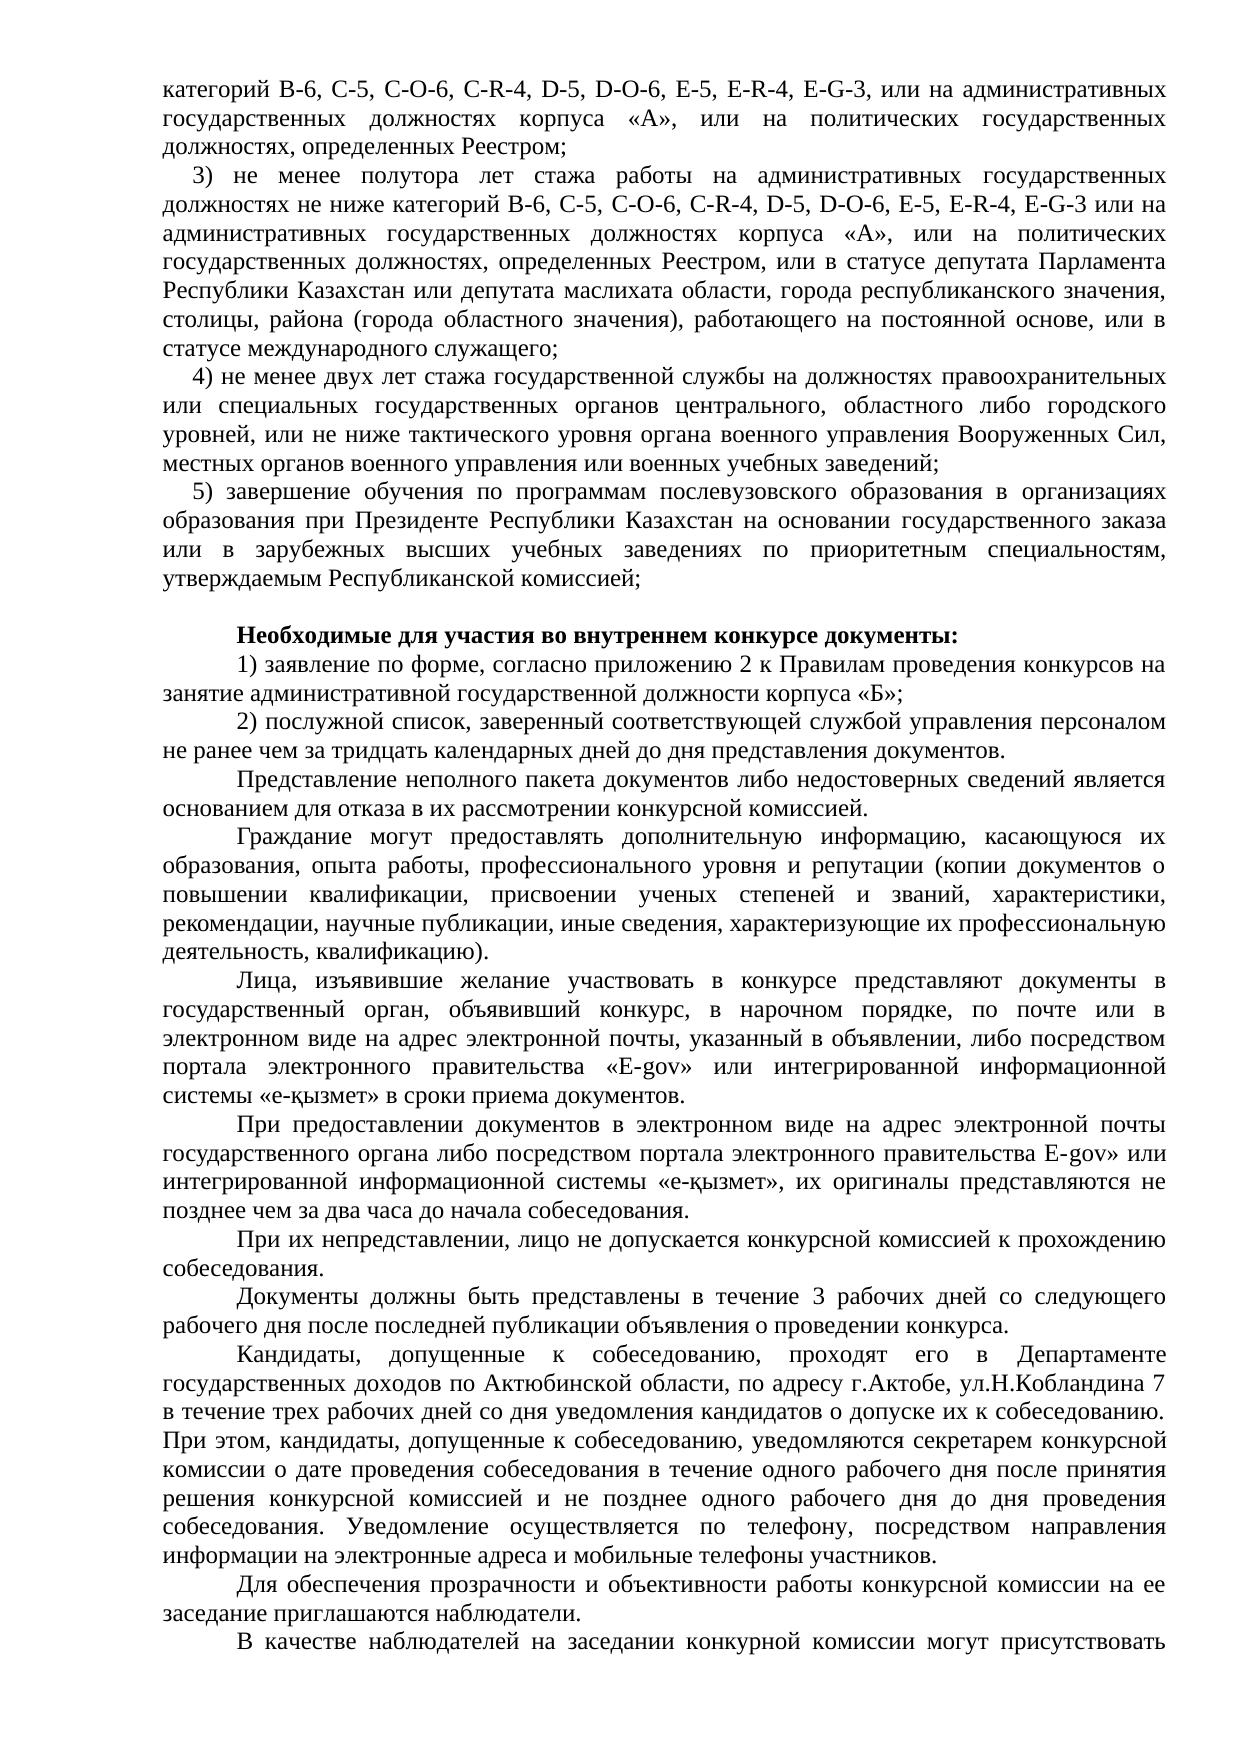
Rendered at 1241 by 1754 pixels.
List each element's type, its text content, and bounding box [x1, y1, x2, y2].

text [162, 1626, 1167, 1655]
text Документы должны быть представлены в течение 3 рабочих дней со следующего рабочего дня после последней публикации объявления о проведении конкурса. [162, 1281, 1167, 1339]
list 2) послужной список, заверенный соответствующей службой управления персоналом не ранее чем за тридцать календарных дней до дня представления документов. [162, 706, 1167, 764]
text Граждание могут предоставлять дополнительную информацию, касающуюся их образования, опыта работы, профессионального уровня и репутации (копии документов о повышении квалификации, присвоении ученых степеней и званий, характеристики, рекомендации, научные публикации, иные сведения, характеризующие их профессиональную деятельность, квалификацию). [162, 821, 1167, 965]
text 3) не менее полутора лет стажа работы на административных государственных должностях не ниже категорий В-6, С-5, C-O-6, C-R-4, D-5, D-O-6, Е-5, E-R-4, E-G-3 или на административных государственных должностях корпуса «А», или на политических государственных должностях, определенных Реестром, или в статусе депутата Парламента Республики Казахстан или депутата маслихата области, города республиканского значения, столицы, района (города областного значения), работающего на постоянной основе, или в статусе международного служащего; [162, 160, 1167, 361]
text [162, 74, 1167, 160]
text При предоставлении документов в электронном виде на адрес электронной почты государственного органа либо посредством портала электронного правительства Е-gov» или интегрированной информационной системы «е-қызмет», их оригиналы представляются не позднее чем за два часа до начала собеседования. [162, 1109, 1167, 1224]
text 1) заявление по форме, согласно приложению 2 к Правилам проведения конкурсов на занятие административной государственной должности корпуса «Б»; [162, 649, 1167, 706]
text Лица, изъявившие желание участвовать в конкурсе представляют документы в государственный орган, объявивший конкурс, в нарочном порядке, по почте или в электронном виде на адрес электронной почты, указанный в объявлении, либо посредством портала электронного правительства «Е-gov» или интегрированной информационной системы «е-қызмет» в сроки приема документов. [162, 965, 1167, 1109]
text Необходимые для участия во внутреннем конкурсе документы: [162, 620, 1167, 649]
text Для обеспечения прозрачности и объективности работы конкурсной комиссии на ее заседание приглашаются наблюдатели. [162, 1569, 1167, 1626]
text 5) завершение обучения по программам послевузовского образования в организациях образования при Президенте Республики Казахстан на основании государственного заказа или в зарубежных высших учебных заведениях по приоритетным специальностям, утверждаемым Республиканской комиссией; [162, 476, 1167, 591]
text Кандидаты, допущенные к собеседованию, проходят его в Департаменте государственных доходов по Актюбинской области, по адресу г.Актобе, ул.Н.Кобландина 7 в течение трех рабочих дней со дня уведомления кандидатов о допуске их к собеседованию. При этом, кандидаты, допущенные к собеседованию, уведомляются секретарем конкурсной комиссии о дате проведения собеседования в течение одного рабочего дня после принятия решения конкурсной комиссией и не позднее одного рабочего дня до дня проведения собеседования. Уведомление осуществляется по телефону, посредством направления информации на электронные адреса и мобильные телефоны участников. [162, 1339, 1167, 1569]
text Представление неполного пакета документов либо недостоверных сведений является основанием для отказа в их рассмотрении конкурсной комиссией. [162, 764, 1167, 821]
text 4) не менее двух лет стажа государственной службы на должностях правоохранительных или специальных государственных органов центрального, областного либо городского уровней, или не ниже тактического уровня органа военного управления Вооруженных Сил, местных органов военного управления или военных учебных заведений; [162, 361, 1167, 476]
text При их непредставлении, лицо не допускается конкурсной комиссией к прохождению собеседования. [162, 1224, 1167, 1281]
